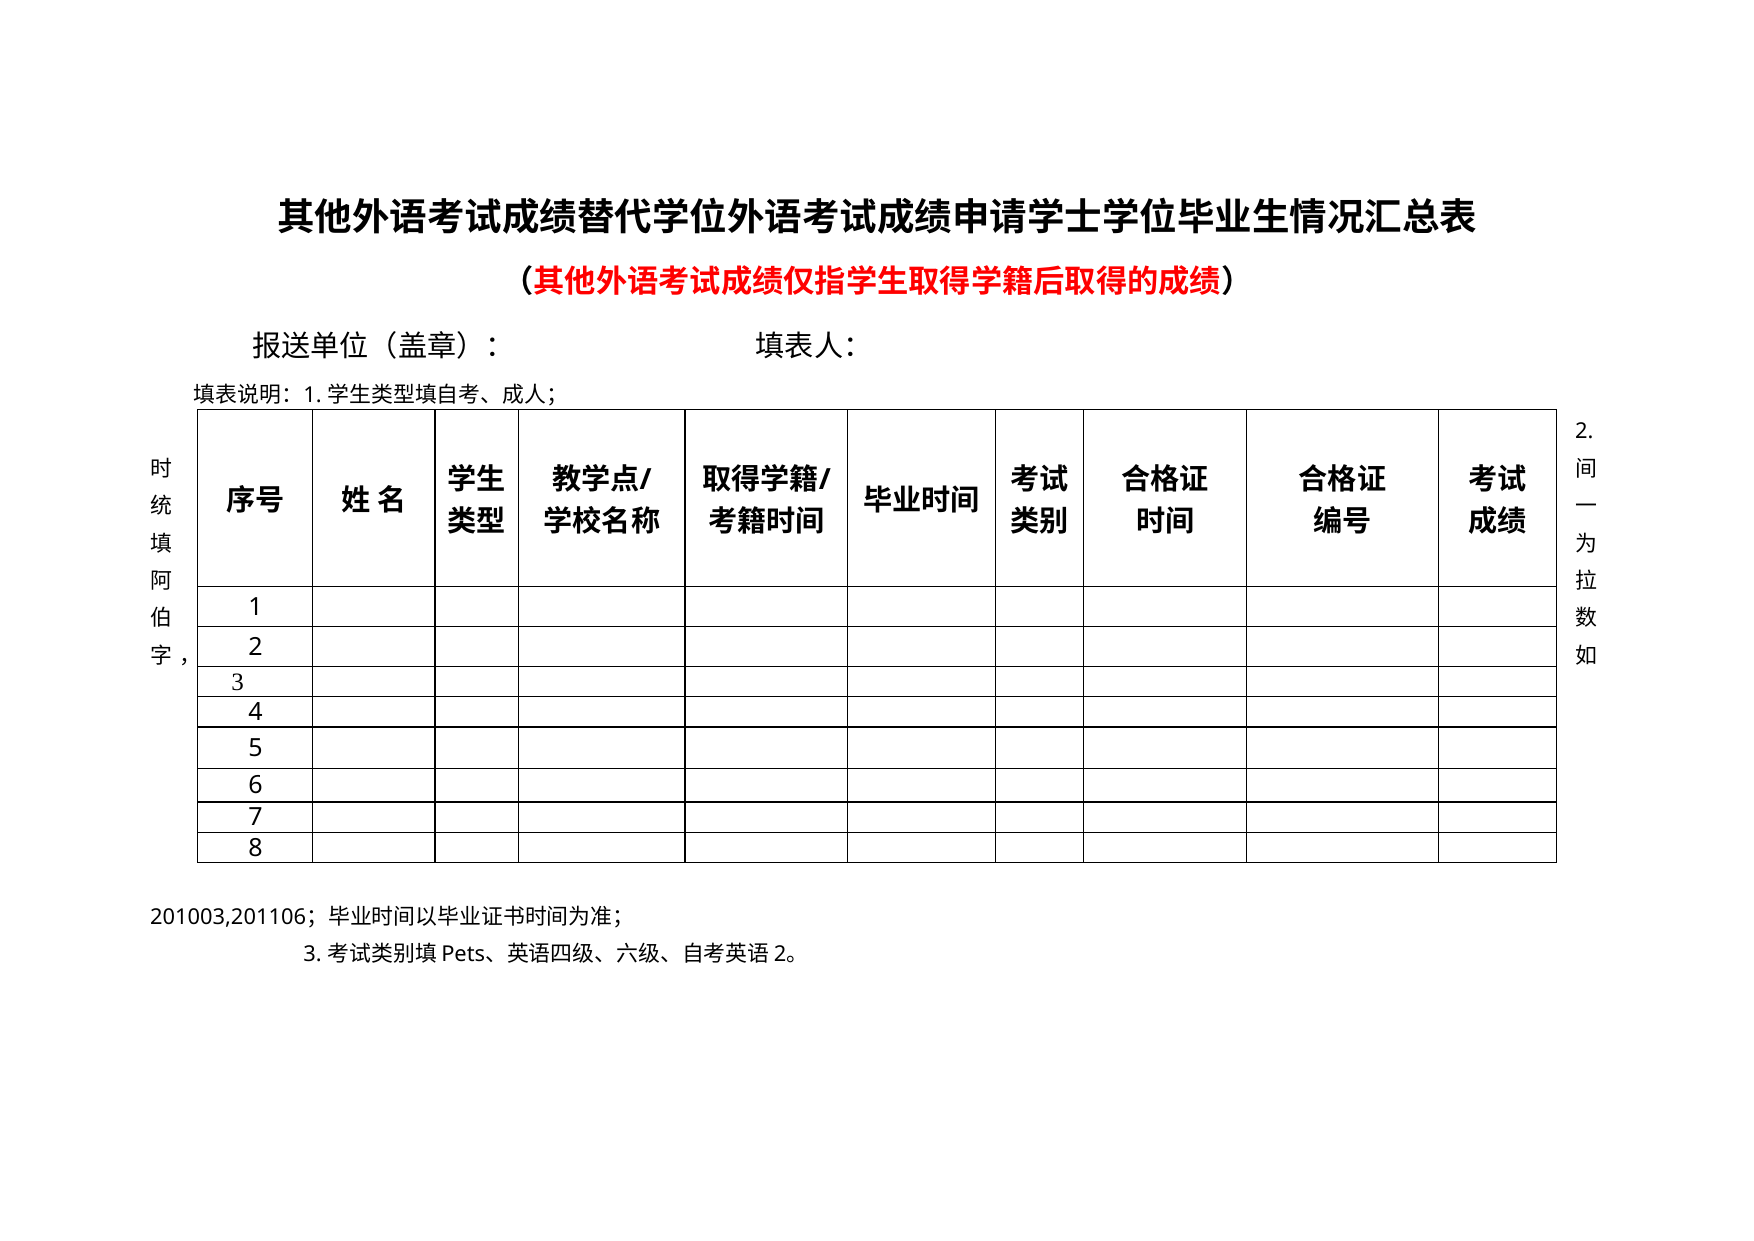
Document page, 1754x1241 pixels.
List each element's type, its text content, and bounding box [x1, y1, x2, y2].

table_cell [1439, 728, 1556, 768]
table_cell [436, 587, 518, 626]
table_cell [519, 627, 684, 666]
table_cell [1247, 833, 1438, 862]
table_cell [996, 627, 1083, 666]
text （其他外语考试成绩仅指学生取得学籍后取得的成绩） [150, 246, 1604, 311]
table_cell [686, 627, 847, 666]
table_cell [1247, 769, 1438, 801]
table_cell [436, 833, 518, 862]
table_cell 8 [198, 833, 312, 862]
table_cell [519, 769, 684, 801]
table_cell [436, 667, 518, 696]
table_cell [519, 728, 684, 768]
table_header 考试 类别 [996, 410, 1083, 586]
table_cell [996, 587, 1083, 626]
table_cell [313, 627, 434, 666]
table_cell [1247, 587, 1438, 626]
table_cell [1247, 728, 1438, 768]
table_cell [436, 769, 518, 801]
table_cell 2 [198, 627, 312, 666]
table_cell [1084, 769, 1246, 801]
table_cell [1247, 627, 1438, 666]
table_cell [313, 833, 434, 862]
table_cell [1084, 627, 1246, 666]
table_cell [313, 587, 434, 626]
table_cell [848, 769, 995, 801]
table_cell [996, 728, 1083, 768]
table_cell [313, 697, 434, 726]
table_cell [1084, 697, 1246, 726]
table_cell [686, 667, 847, 696]
table_cell 7 [198, 803, 312, 832]
table_cell [686, 833, 847, 862]
table_cell [313, 728, 434, 768]
table_cell [996, 769, 1083, 801]
table_cell [848, 667, 995, 696]
table_cell [1439, 627, 1556, 666]
table_cell [1084, 803, 1246, 832]
table_header 序号 [198, 410, 312, 586]
table_cell [436, 803, 518, 832]
table_cell [1084, 728, 1246, 768]
table_cell [436, 697, 518, 726]
table_cell [996, 803, 1083, 832]
table_cell [848, 697, 995, 726]
table_cell [313, 667, 434, 696]
table_cell [686, 587, 847, 626]
table_cell [996, 697, 1083, 726]
text 填表说明：1. 学生类型填自考、成人； [150, 376, 1604, 409]
table_cell [848, 803, 995, 832]
table_cell 5 [198, 728, 312, 768]
table_cell [519, 667, 684, 696]
table_cell 6 [198, 769, 312, 801]
table_cell [519, 833, 684, 862]
text 报送单位（盖章）： 填表人： [150, 311, 1604, 376]
table_cell 4 [198, 697, 312, 726]
table_header 考试 成绩 [1439, 410, 1556, 586]
table_cell 3 [198, 667, 312, 696]
table_cell [848, 627, 995, 666]
table_header 学生 类型 [436, 410, 518, 586]
table_cell [1247, 697, 1438, 726]
table_cell [686, 803, 847, 832]
table_cell [1439, 833, 1556, 862]
table_cell [1084, 667, 1246, 696]
text 其他外语考试成绩替代学位外语考试成绩申请学士学位毕业生情况汇总表 [150, 181, 1604, 246]
table_cell [519, 803, 684, 832]
table_cell [848, 833, 995, 862]
table_cell [1439, 587, 1556, 626]
table_cell [519, 587, 684, 626]
table_cell [313, 769, 434, 801]
text 2. 时间统一填为阿拉伯数字，如：201003,201106；毕业时间以毕业证书时间为准； [150, 413, 1604, 931]
table_cell [1084, 587, 1246, 626]
table_cell [686, 769, 847, 801]
table_cell [1084, 833, 1246, 862]
text 3. 考试类别填Pets、英语四级、六级、自考英语2。 [150, 936, 1604, 968]
table_cell [848, 587, 995, 626]
table_cell [436, 728, 518, 768]
table_cell [1439, 803, 1556, 832]
table_cell [1247, 803, 1438, 832]
table_cell [436, 627, 518, 666]
table_header 姓 名 [313, 410, 434, 586]
table_header 教学点/ 学校名称 [519, 410, 684, 586]
table_cell [996, 833, 1083, 862]
table_cell [313, 803, 434, 832]
table_cell [1439, 667, 1556, 696]
table_header 毕业时间 [848, 410, 995, 586]
table_cell [1439, 769, 1556, 801]
table_cell [1247, 667, 1438, 696]
table_cell 1 [198, 587, 312, 626]
table_cell [1439, 697, 1556, 726]
table_cell [996, 667, 1083, 696]
table_cell [686, 697, 847, 726]
table_header 合格证 编号 [1247, 410, 1438, 586]
table_header 合格证 时间 [1084, 410, 1246, 586]
table_header 取得学籍/ 考籍时间 [686, 410, 847, 586]
table_cell [519, 697, 684, 726]
table_cell [848, 728, 995, 768]
table_cell [686, 728, 847, 768]
